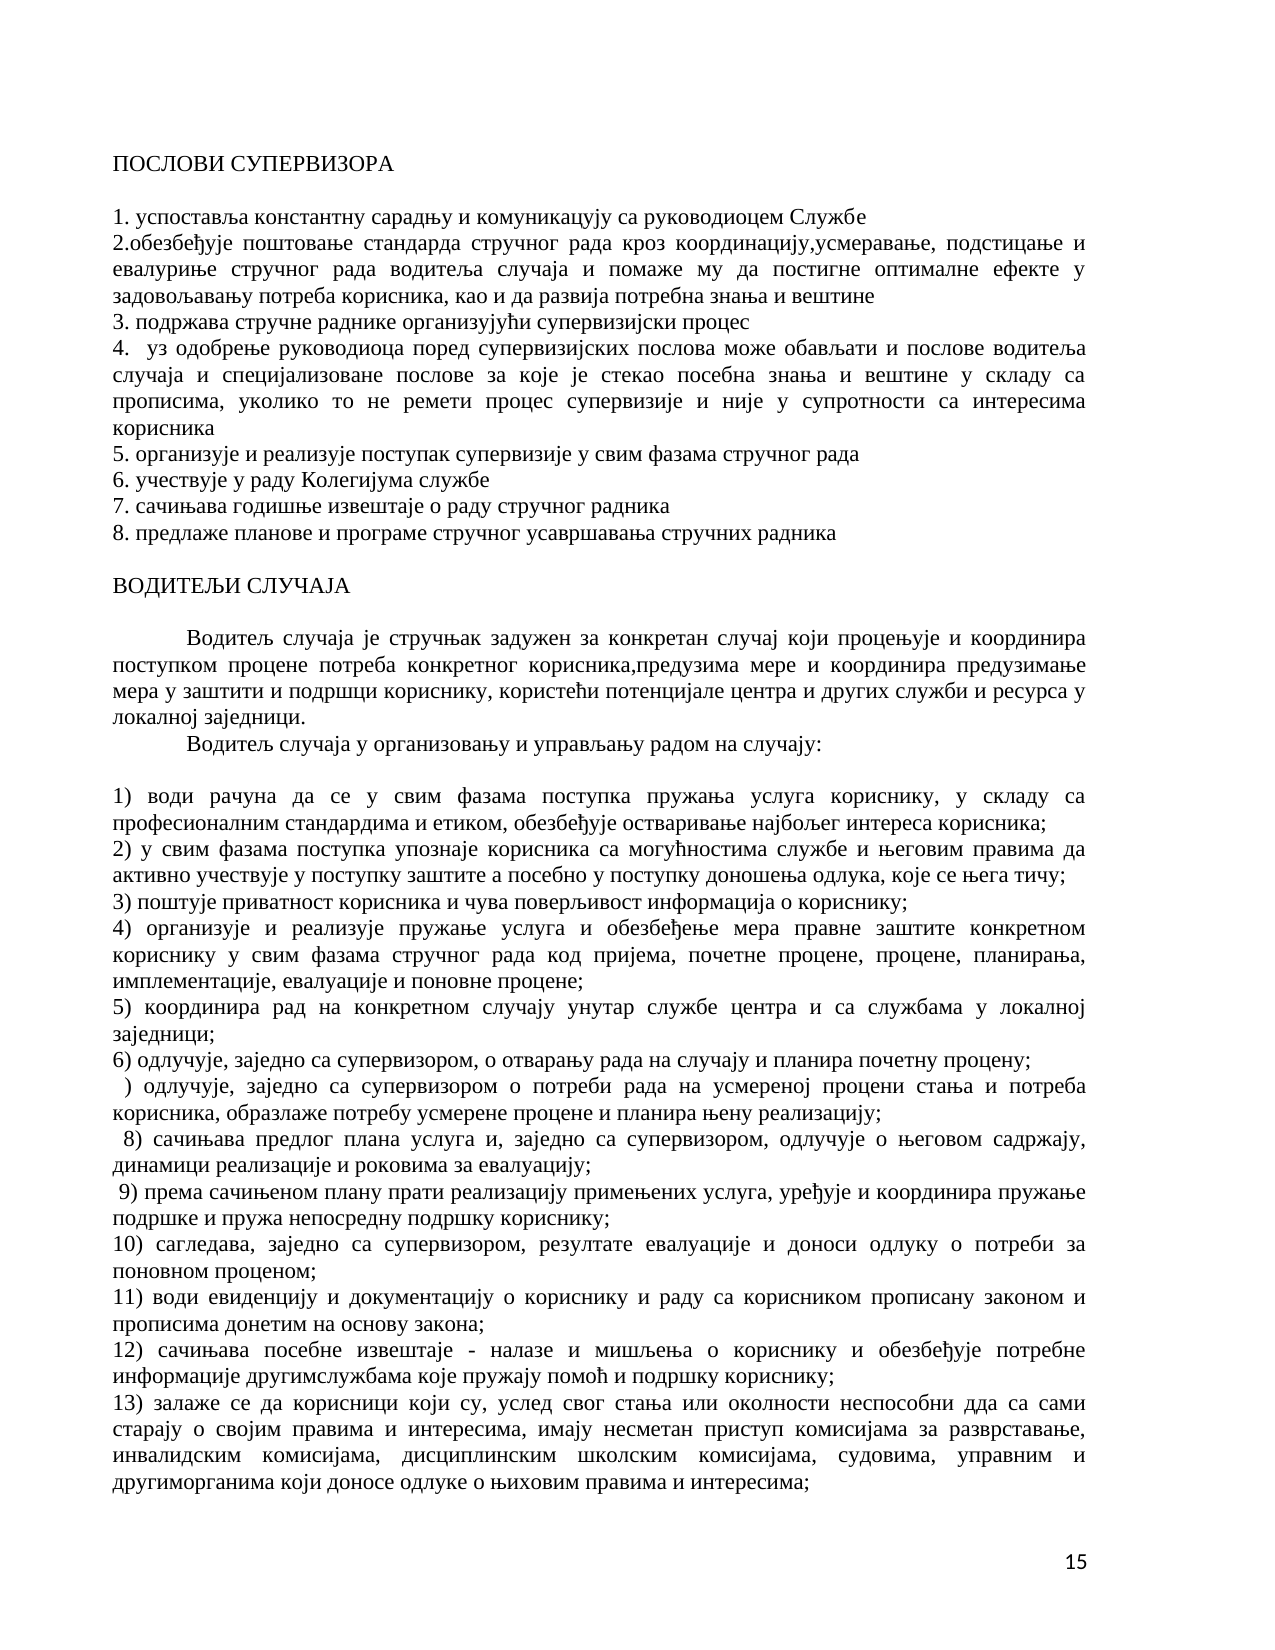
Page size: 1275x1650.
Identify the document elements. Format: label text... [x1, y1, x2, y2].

text 5. организује и реализује поступак супервизије у свим фазама стручног рада [112, 440, 1087, 466]
text 6. учествује у раду Колегијума службе [112, 466, 1087, 493]
text 5) координира рад на конкретном случају унутар службе центра и са службама у локалној заједници; [112, 993, 1087, 1046]
text 1) води рачуна да се у свим фазама поступка пружања услуга кориснику, у складу са професионалним стандардима и етиком, обезбеђује остваривање најбољег интереса корисника; [112, 782, 1087, 835]
text 2) у свим фазама поступка упознаје корисника са могућностима службе и његовим правима да активно учествује у поступку заштите а посебно у поступку доношења одлука, које се њега тичу; [112, 835, 1087, 888]
text ) одлучује, заједно са супервизором о потреби рада на усмереној процени стања и потреба корисника, образлаже потребу усмерене процене и планира њену реализацију; [112, 1072, 1087, 1125]
text Водитељ случаја у организовању и управљању радом на случају: [112, 730, 1087, 756]
text 12) сачињава посебне извештаје - налазе и мишљења о кориснику и обезбеђује потребне информације другимслужбама које пружају помоћ и подршку кориснику; [112, 1336, 1087, 1389]
text 8) сачињава предлог плана услуга и, заједно са супервизором, одлучује о његовом садржају, динамици реализације и роковима за евалуацију; [112, 1125, 1087, 1178]
text 6) одлучује, заједно са супервизором, о отварању рада на случају и планира почетну процену; [112, 1046, 1087, 1072]
text 7. сачињава годишње извештаје о раду стручног радника [112, 493, 1087, 519]
text 3. подржава стручне раднике организујући супервизијски процес [112, 308, 1087, 334]
text 8. предлаже планове и програме стручног усавршавања стручних радника [112, 519, 1087, 545]
text ПОСЛОВИ СУПЕРВИЗОРА [112, 150, 1087, 176]
text 2.обезбеђује поштовање стандарда стручног рада кроз координацију,усмеравање, подстицање и евалуриње стручног рада водитеља случаја и помаже му да постигне оптималне ефекте у задовољавању потреба корисника, као и да развија потребна знања и вештине [112, 229, 1087, 308]
text Водитељ случаја је стручњак задужен за конкретан случај који процењује и координира поступком процене потреба конкретног корисника,предузима мере и координира предузимање мера у заштити и подршци кориснику, користећи потенцијале центра и других служби и ресурса у локалној заједници. [112, 624, 1087, 730]
text 13) залаже се да корисници који су, услед свог стања или околности неспособни дда са сами старају о својим правима и интересима, имају несметан приступ комисијама за разврставање, инвалидским комисијама, дисциплинским школским комисијама, судовима, управним и другиморганима који доносе одлуке о њиховим правима и интересима; [112, 1389, 1087, 1494]
text 10) сагледава, заједно са супервизором, резултате евалуације и доноси одлуку о потреби за поновном проценом; [112, 1231, 1087, 1283]
text ВОДИТЕЉИ СЛУЧАЈА [112, 572, 1087, 598]
text 4) организује и реализује пружање услуга и обезбеђење мера правне заштите конкретном кориснику у свим фазама стручног рада код пријема, почетне процене, процене, планирања, имплементације, евалуације и поновне процене; [112, 914, 1087, 993]
text 11) води евиденцију и документацију о кориснику и раду са корисником прописану законом и прописима донетим на основу закона; [112, 1283, 1087, 1336]
text 3) поштује приватност корисника и чува поверљивост информација о кориснику; [112, 888, 1087, 914]
text 4. уз одобрење руководиоца поред супервизијских послова може обављати и послове водитеља случаја и специјализоване послове за које је стекао посебна знања и вештине у складу са прописима, уколико то не ремети процес супервизије и није у супротности са интересима корисника [112, 334, 1087, 440]
text 9) према сачињеном плану прати реализацију примењених услуга, уређује и координира пружање подршке и пружа непосредну подршку кориснику; [112, 1178, 1087, 1231]
text 1. успоставља константну сарадњу и комуникацују са руководиоцем Службе [112, 203, 1087, 229]
